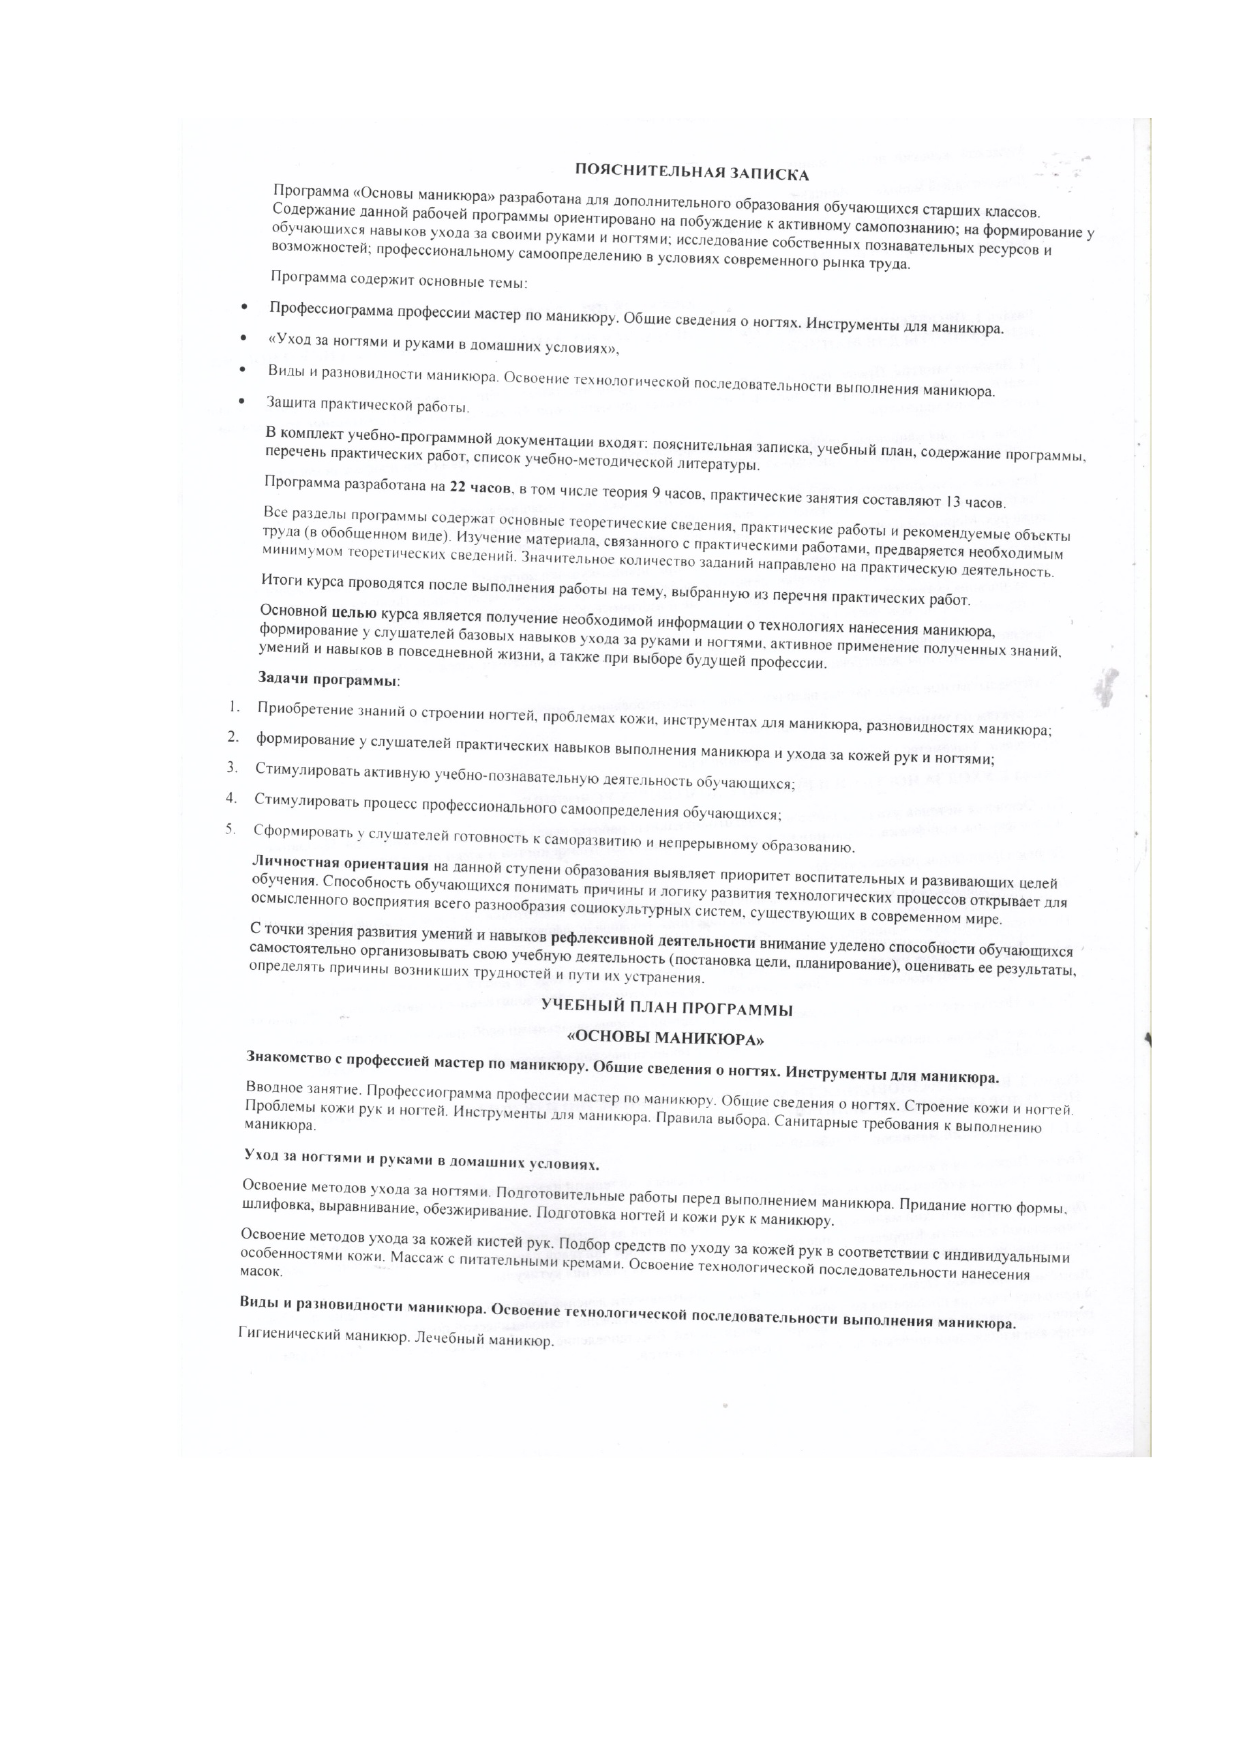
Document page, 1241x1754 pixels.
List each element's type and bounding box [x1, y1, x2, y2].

picture [177, 118, 1152, 1470]
